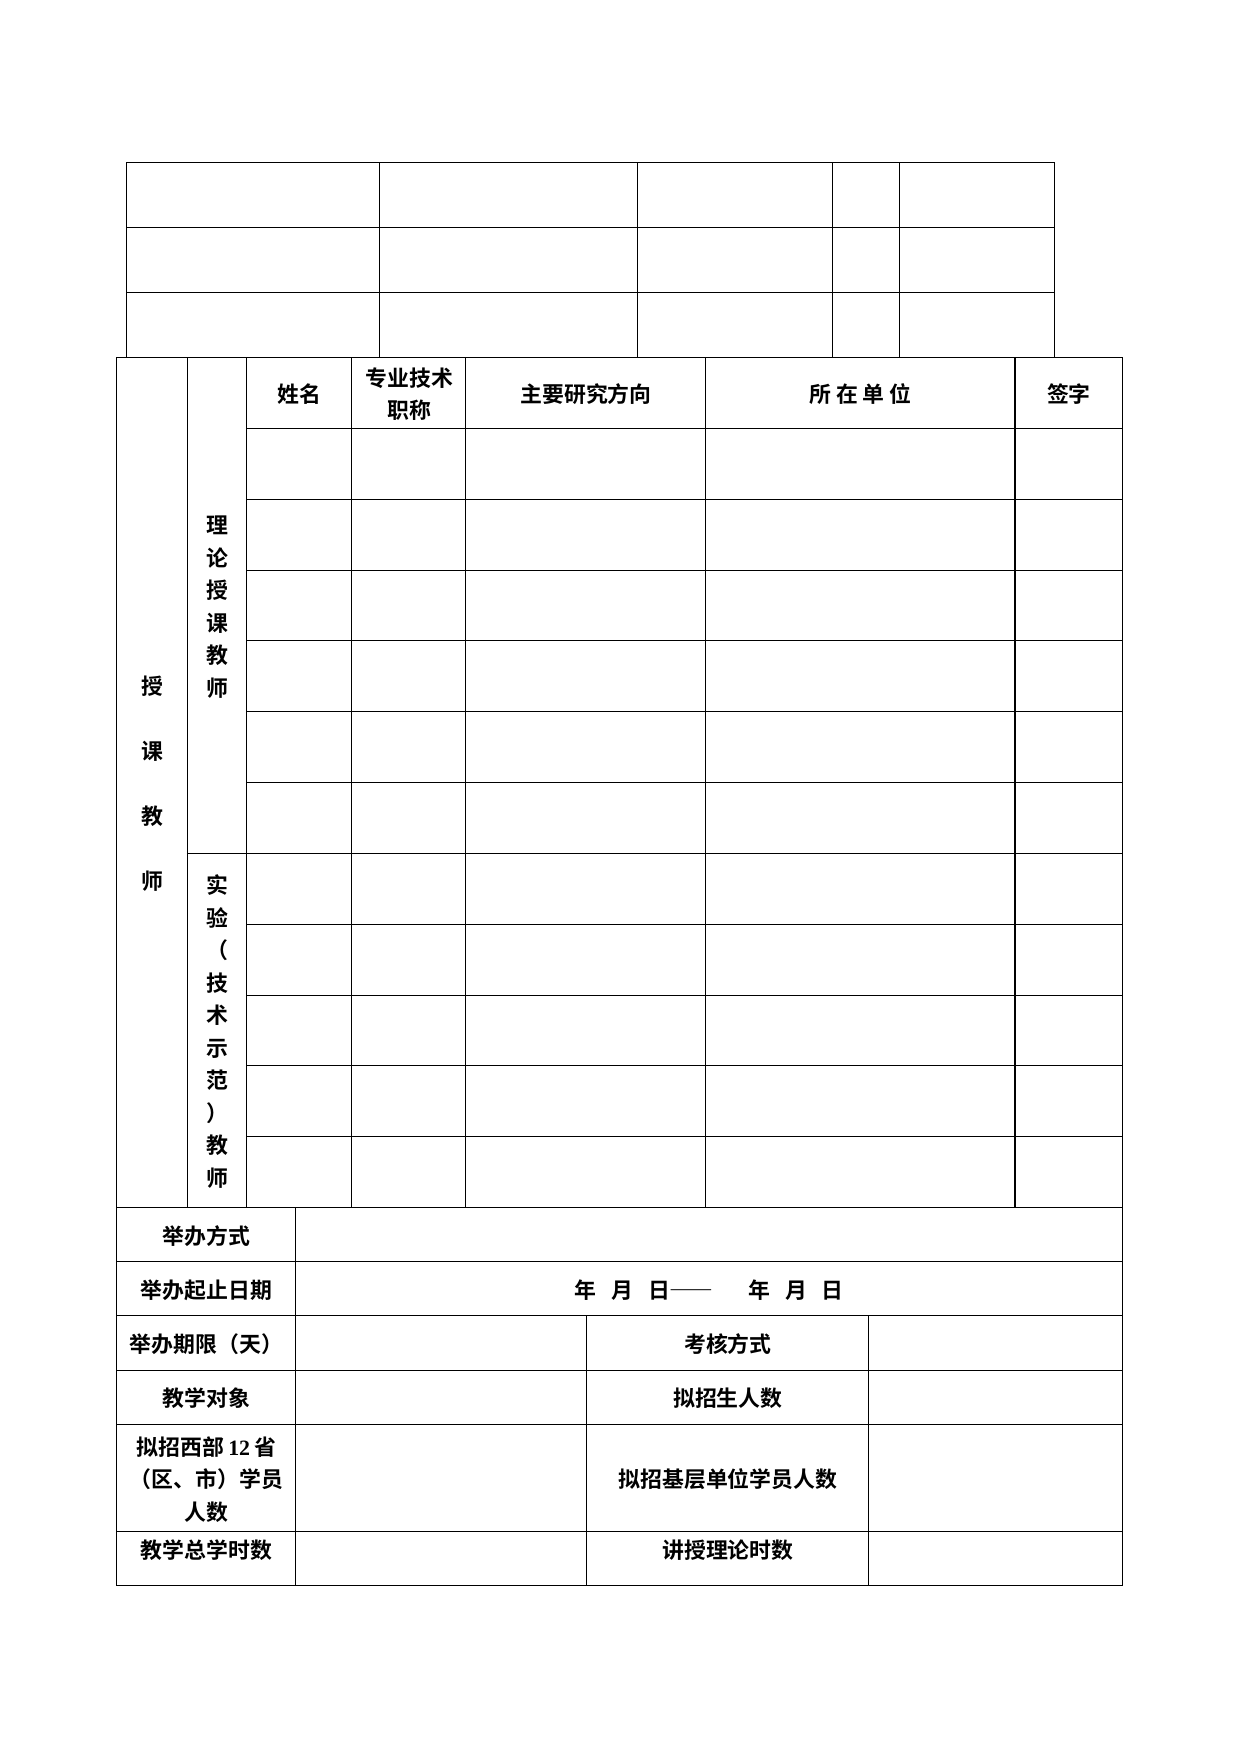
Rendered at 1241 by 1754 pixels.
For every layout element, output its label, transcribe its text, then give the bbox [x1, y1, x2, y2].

table_cell [466, 641, 705, 711]
table_cell 所 在 单 位 [706, 358, 1014, 428]
table_cell 讲授理论时数 [587, 1532, 868, 1585]
table_cell [247, 712, 351, 782]
table_cell [1016, 1066, 1122, 1136]
table_cell [1016, 429, 1122, 499]
table_cell [706, 854, 1014, 924]
table_cell [466, 996, 705, 1065]
table_cell [247, 500, 351, 569]
table_cell [380, 293, 637, 357]
table_cell [296, 1371, 586, 1424]
table_cell 姓名 [247, 358, 351, 428]
table_cell [900, 228, 1054, 292]
table_cell [638, 228, 832, 292]
table_cell [352, 641, 465, 711]
table_cell [1016, 500, 1122, 569]
table_cell [296, 1532, 586, 1585]
table_cell 实验（技术示范）教师 [188, 854, 246, 1207]
table_cell [833, 293, 899, 357]
table_cell [869, 1371, 1122, 1424]
table_cell [900, 293, 1054, 357]
table_cell [127, 163, 379, 227]
table_cell [706, 925, 1014, 994]
table_cell [833, 163, 899, 227]
table_cell [869, 1316, 1122, 1369]
table_cell [247, 1066, 351, 1136]
table_cell [466, 783, 705, 853]
table_cell [1016, 925, 1122, 994]
table_cell 年 月 日—— 年 月 日 [296, 1262, 1122, 1315]
table_cell [352, 1066, 465, 1136]
table_cell [1016, 712, 1122, 782]
table_cell 理论授课教师 [188, 358, 246, 853]
table_cell [706, 500, 1014, 569]
table_cell [352, 1137, 465, 1207]
table_cell [247, 571, 351, 640]
table_cell 举办方式 [117, 1208, 295, 1261]
table_cell [638, 293, 832, 357]
table_cell 举办期限（天） [117, 1316, 295, 1369]
table_cell [380, 228, 637, 292]
table_cell [352, 925, 465, 994]
table_cell [296, 1425, 586, 1531]
table_cell [247, 783, 351, 853]
table_cell [296, 1316, 586, 1369]
table_cell [869, 1425, 1122, 1531]
table_cell [638, 163, 832, 227]
table_cell 授 课 教 师 [117, 358, 187, 1207]
table_cell [706, 783, 1014, 853]
table_cell [466, 1066, 705, 1136]
table_cell 考核方式 [587, 1316, 868, 1369]
table_cell [247, 996, 351, 1065]
table_cell [352, 854, 465, 924]
table_cell 专业技术 职称 [352, 358, 465, 428]
table_cell [706, 1066, 1014, 1136]
table_cell [833, 228, 899, 292]
table_cell [706, 641, 1014, 711]
table_cell [706, 996, 1014, 1065]
table_cell 教学对象 [117, 1371, 295, 1424]
table_cell [466, 1137, 705, 1207]
table_cell [466, 925, 705, 994]
table_cell [247, 925, 351, 994]
table_cell [247, 429, 351, 499]
table_cell 拟招基层单位学员人数 [587, 1425, 868, 1531]
table_cell [127, 293, 379, 357]
table_cell [706, 712, 1014, 782]
table_cell [706, 1137, 1014, 1207]
table_cell [352, 429, 465, 499]
table_cell [466, 500, 705, 569]
table_cell [247, 1137, 351, 1207]
table_cell [1016, 996, 1122, 1065]
table_cell [1016, 641, 1122, 711]
table_cell [706, 429, 1014, 499]
table_cell [706, 571, 1014, 640]
table_cell [466, 429, 705, 499]
table_cell [247, 641, 351, 711]
table_cell [1016, 783, 1122, 853]
table_cell [869, 1532, 1122, 1585]
table_cell 教学总学时数 [117, 1532, 295, 1585]
table_cell [352, 712, 465, 782]
table_cell [352, 500, 465, 569]
table_cell [1016, 854, 1122, 924]
table_cell [247, 854, 351, 924]
table_cell [380, 163, 637, 227]
table_cell 拟招西部12省（区、市）学员人数 [117, 1425, 295, 1531]
table_cell [352, 571, 465, 640]
table_cell 签字 [1016, 358, 1122, 428]
table_cell [296, 1208, 1122, 1261]
table_cell [466, 571, 705, 640]
table_cell [1016, 1137, 1122, 1207]
table_cell [127, 228, 379, 292]
table_cell [1016, 571, 1122, 640]
table_cell 举办起止日期 [117, 1262, 295, 1315]
table_cell [466, 854, 705, 924]
table_cell [352, 996, 465, 1065]
table_cell [352, 783, 465, 853]
table_cell [466, 712, 705, 782]
table_cell [900, 163, 1054, 227]
table_cell 主要研究方向 [466, 358, 705, 428]
table_cell 拟招生人数 [587, 1371, 868, 1424]
